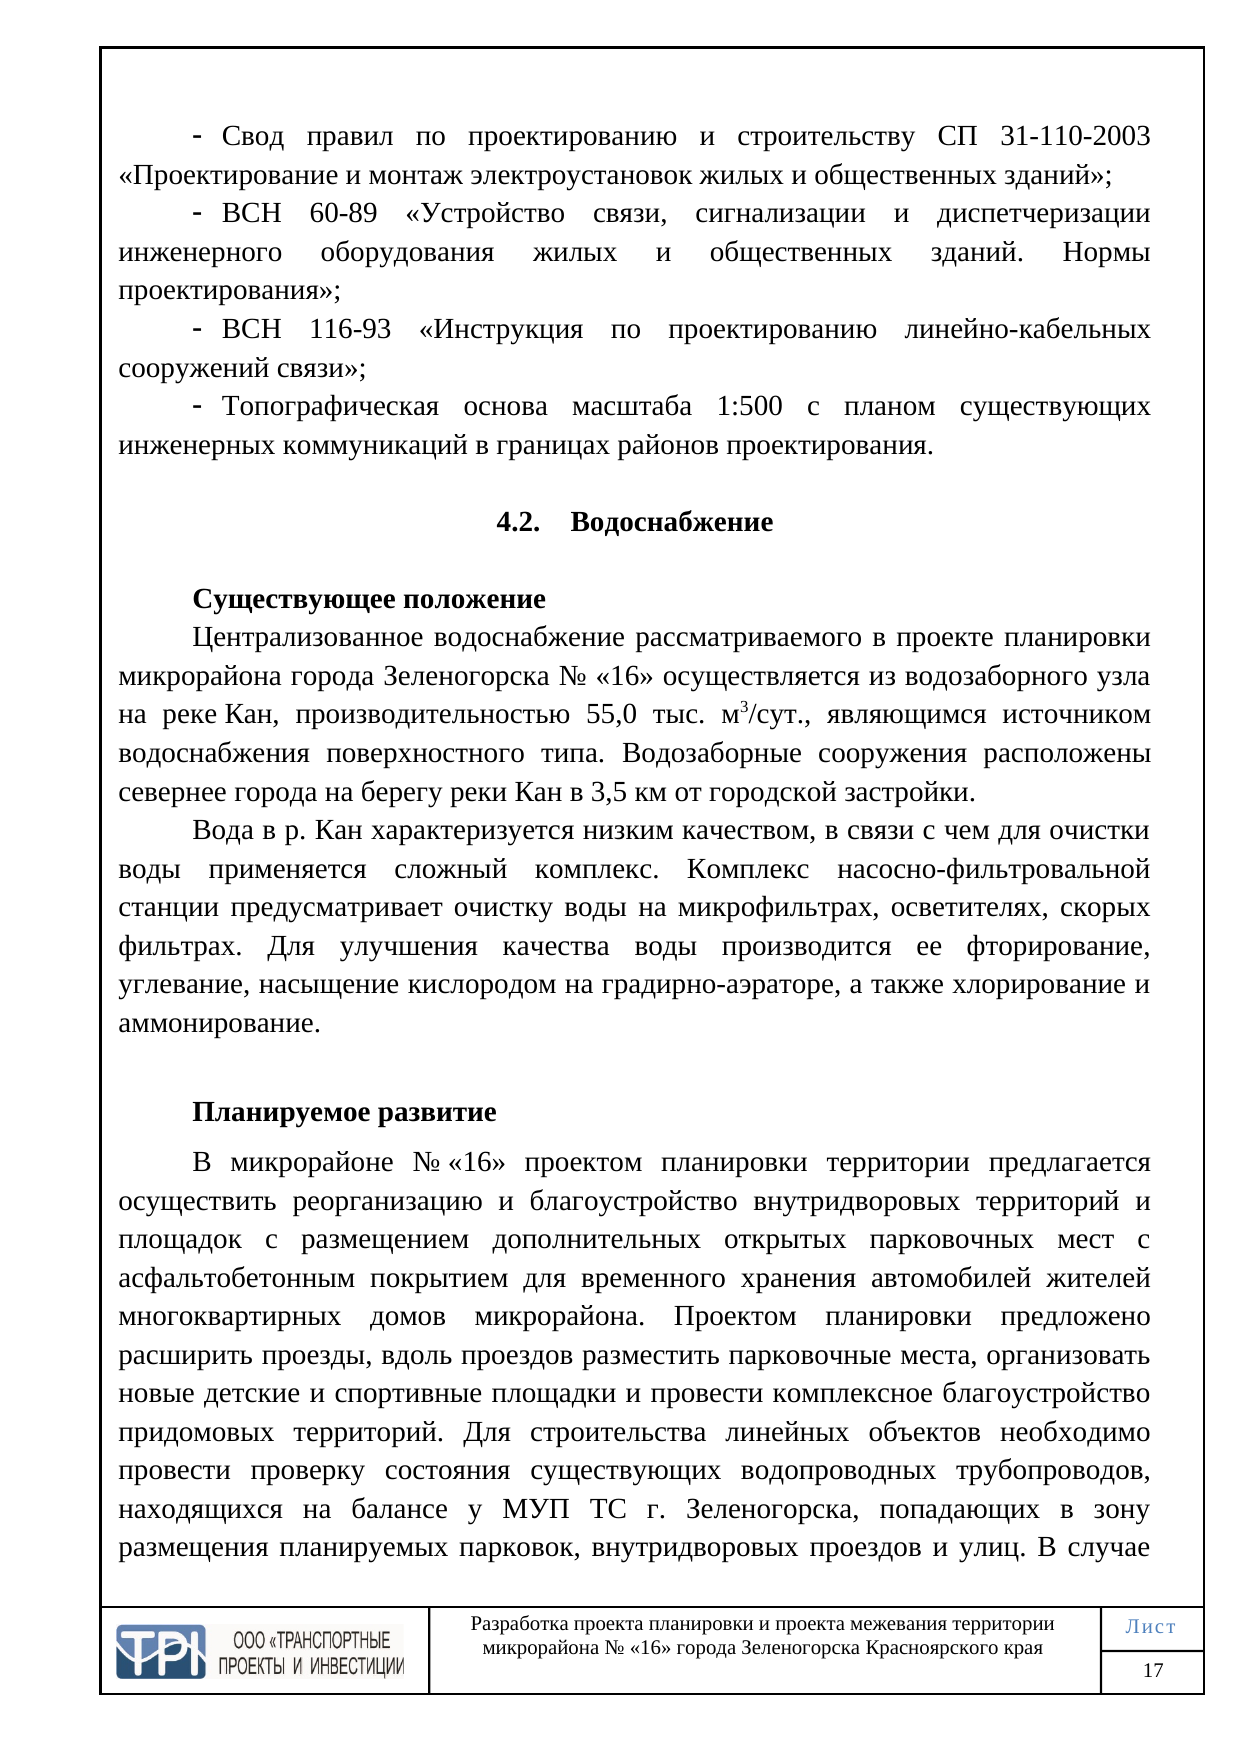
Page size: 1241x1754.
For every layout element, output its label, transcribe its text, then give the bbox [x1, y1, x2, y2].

list ВСН 60-89 «Устройство связи, сигнализации и диспетчеризации инженерного оборудования жилых и общественных зданий. Нормы проектирования»; [118, 195, 1152, 306]
text Централизованное водоснабжение рассматриваемого в проекте планировки микрорайона города Зеленогорска № «16» осуществляется из водозаборного узла на реке Кан, производительностью 55,0 тыс. м3/сут., являющимся источником водоснабжения поверхностного типа. Водозаборные сооружения расположены севернее города на берегу реки Кан в от городской застройки. [118, 619, 1152, 807]
list Водоснабжение [118, 504, 1152, 537]
text Планируемое развитие [118, 1094, 1152, 1127]
list ВСН 116-93 «Инструкция по проектированию линейно-кабельных сооружений связи»; [118, 311, 1152, 383]
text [118, 1144, 1152, 1563]
picture [116, 1624, 404, 1679]
list Топографическая основа масштаба 1:500 с планом существующих инженерных коммуникаций в границах районов проектирования. [118, 388, 1152, 460]
text Вода в р. Кан характеризуется низким качеством, в связи с чем для очистки воды применяется сложный комплекс. Комплекс насосно-фильтровальной станции предусматривает очистку воды на микрофильтрах, осветителях, скорых фильтрах. Для улучшения качества воды производится ее фторирование, углевание, насыщение кислородом на градирно-аэраторе, а также хлорирование и аммонирование. [118, 812, 1152, 1038]
list Свод правил по проектированию и строительству СП 31-110-2003 «Проектирование и монтаж электроустановок жилых и общественных зданий»; [118, 118, 1152, 190]
text Существующее положение [118, 581, 1152, 614]
